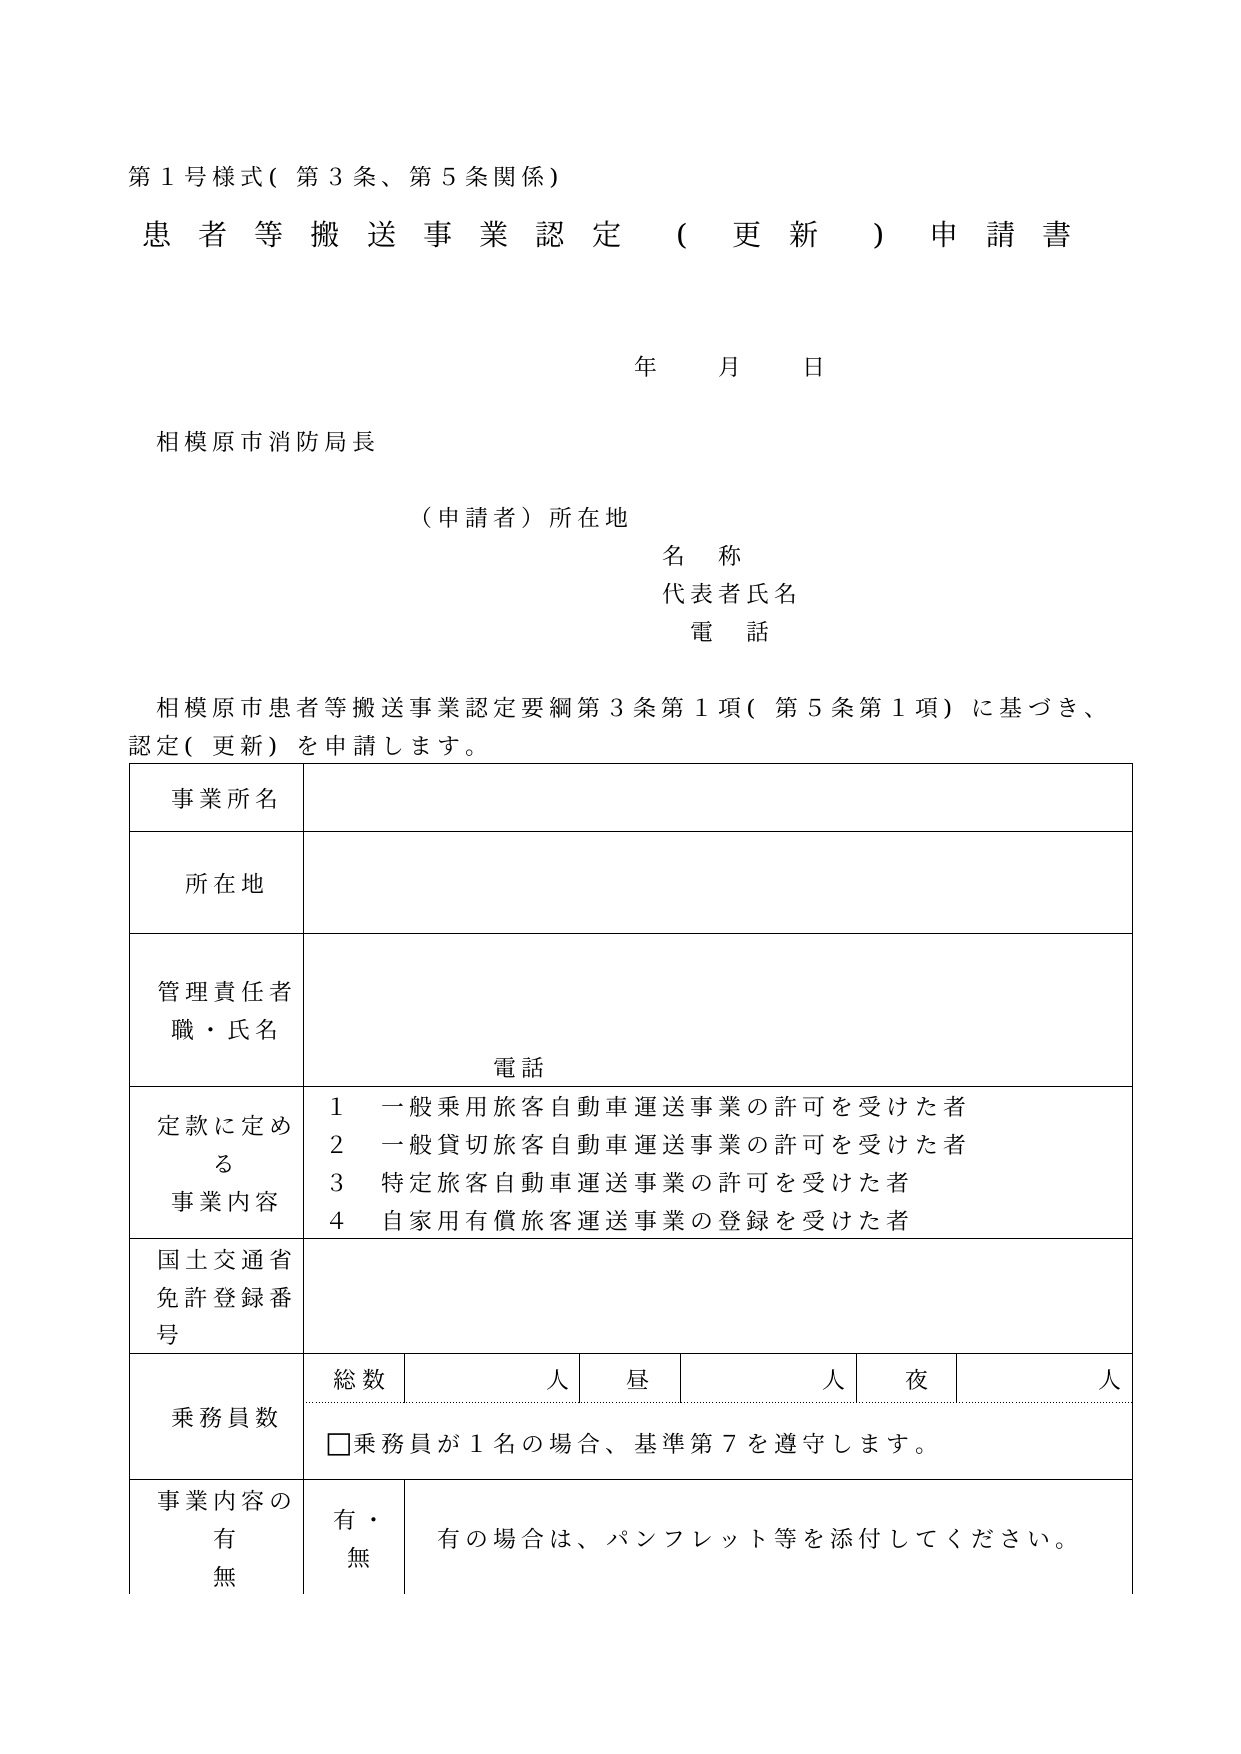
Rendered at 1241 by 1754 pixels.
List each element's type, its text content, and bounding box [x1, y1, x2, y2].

text 名 称 [128, 536, 1112, 574]
text 相模原市患者等搬送事業認定要綱第３条第１項(第５条第１項)に基づき、認定(更新)を申請します。 [128, 687, 1112, 763]
table_cell 人 [405, 1354, 579, 1402]
table_cell 昼 [580, 1354, 680, 1402]
text 患者等搬送事業認定(更新)申請書 [128, 194, 1112, 270]
table_cell 夜 [857, 1354, 956, 1402]
text 年 月 日 [128, 346, 1112, 384]
text 電 話 [128, 612, 1112, 649]
table_cell 有・無 [304, 1480, 404, 1594]
text （申請者）所在地 [128, 498, 1112, 536]
table_cell １ 一般乗用旅客自動車運送事業の許可を受けた者 ２ 一般貸切旅客自動車運送事業の許可を受けた者 ３ 特定旅客自動車運送事業の許可を受けた者 ４ 自家用有償旅客運送事業の登録を受けた者 [304, 1087, 1132, 1238]
table_cell 人 [681, 1354, 856, 1402]
table_cell 人 [957, 1354, 1132, 1402]
table_cell 国土交通省 免許登録番号 [130, 1239, 303, 1353]
table_cell 有の場合は、パンフレット等を添付してください。 [405, 1480, 1132, 1594]
table_header 事業所名 [130, 764, 303, 831]
table_cell 定款に定める 事業内容 [130, 1087, 303, 1238]
table_cell 管理責任者 職・氏名 [130, 934, 303, 1086]
table_cell 所在地 [130, 832, 303, 933]
table_header [304, 764, 1132, 831]
table_cell 総数 [304, 1354, 404, 1402]
text 相模原市消防局長 [128, 422, 1112, 460]
table_cell 電話 [304, 934, 1132, 1086]
table_cell 乗務員数 [130, 1354, 303, 1479]
text 代表者氏名 [128, 574, 1112, 612]
text 第１号様式(第３条、第５条関係) [128, 157, 1112, 194]
table_cell [304, 1239, 1132, 1353]
table_cell 事業内容の 有 無 [130, 1480, 303, 1594]
table_cell [304, 832, 1132, 933]
table_cell □乗務員が１名の場合、基準第７を遵守します。 [304, 1402, 1132, 1479]
